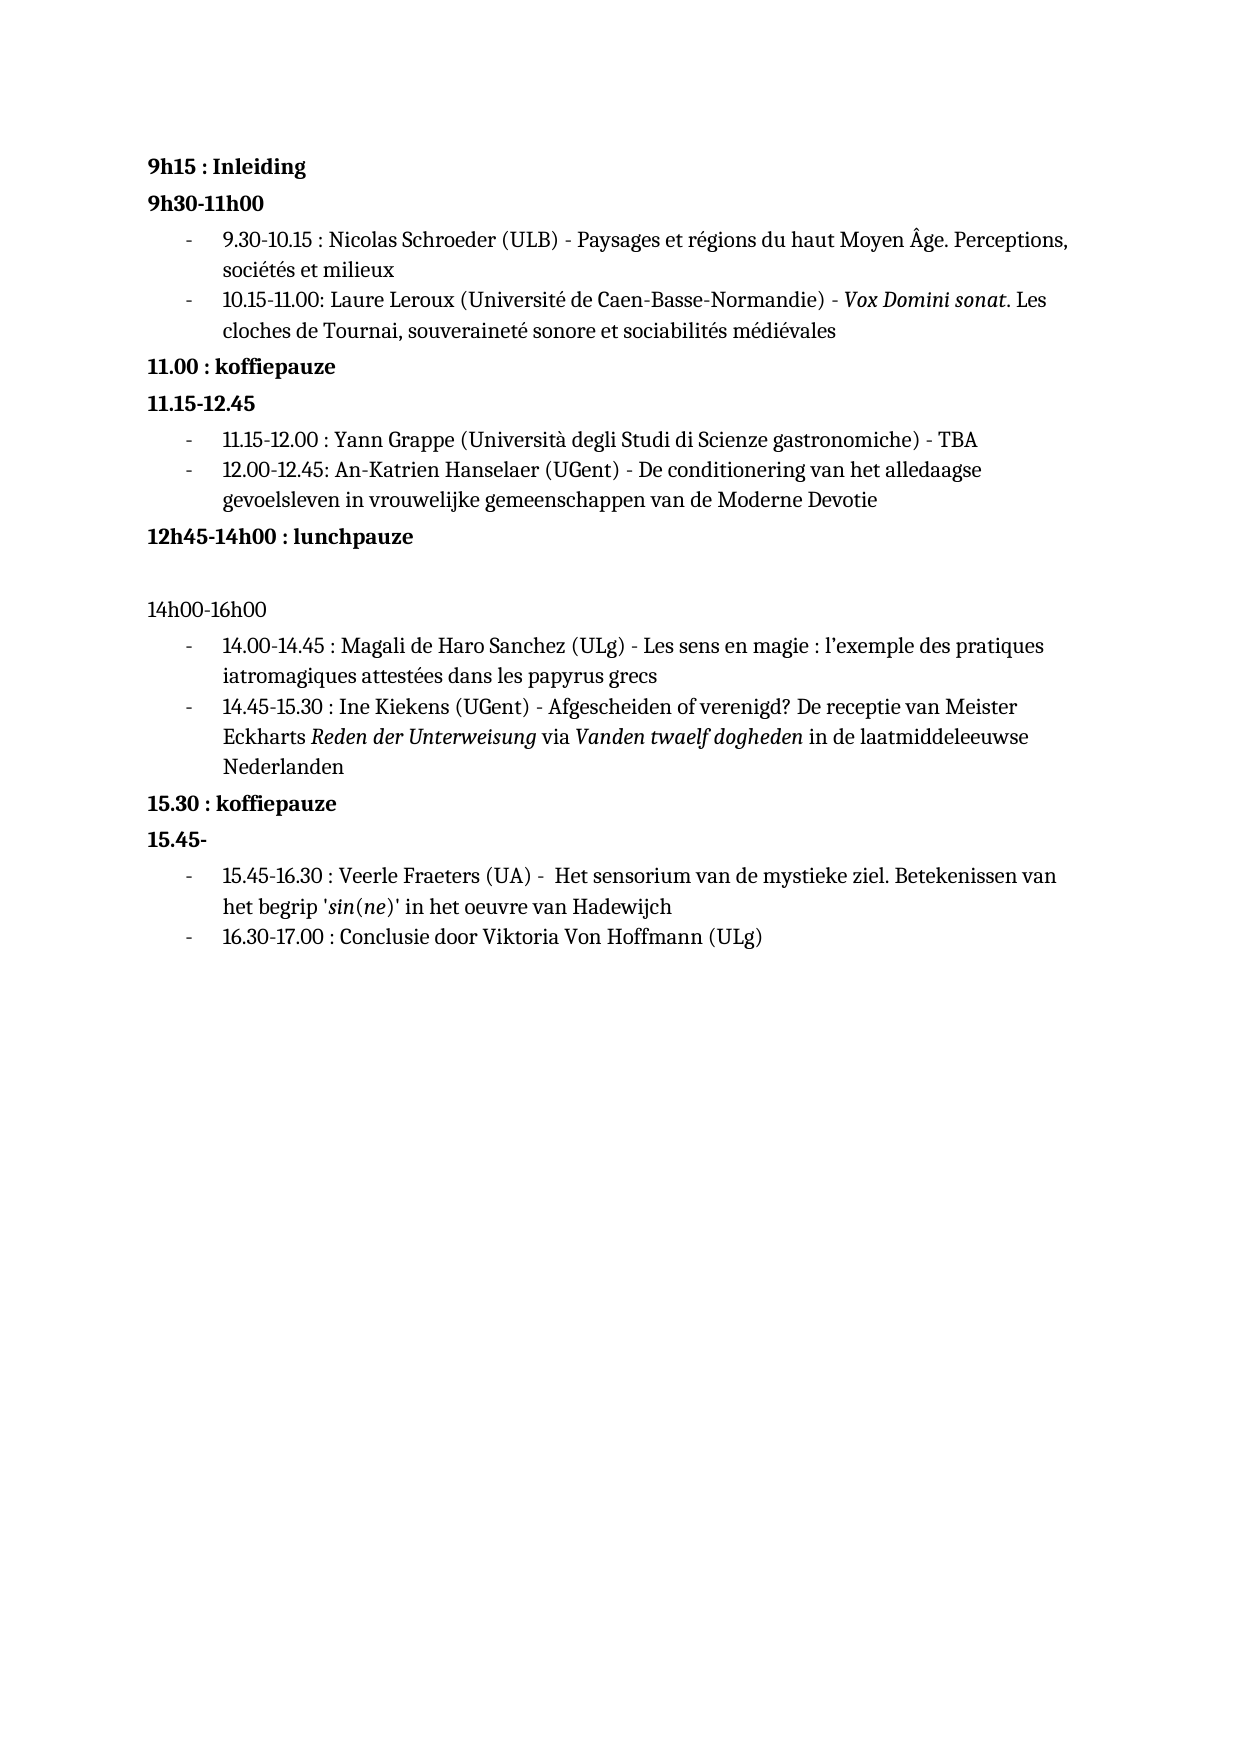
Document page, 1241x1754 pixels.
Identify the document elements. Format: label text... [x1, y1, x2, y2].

text 11.00 : koffiepauze [148, 354, 1093, 380]
list 14.45-15.30 : Ine Kiekens (UGent) - Afgescheiden of verenigd? De receptie van Meister Eckharts Reden der Unterweisung via Vanden twaelf dogheden in de laatmiddeleeuwse Nederlanden [185, 693, 1093, 780]
list 14.00-14.45 : Magali de Haro Sanchez (ULg) - Les sens en magie : l’exemple des pratiques iatromagiques attestées dans les papyrus grecs [185, 633, 1093, 689]
list 10.15-11.00: Laure Leroux (Université de Caen-Basse-Normandie) - Vox Domini sonat. Les cloches de Tournai, souveraineté sonore et sociabilités médiévales [185, 287, 1093, 344]
text 12h45-14h00 : lunchpauze [148, 524, 1093, 550]
list 9.30-10.15 : Nicolas Schroeder (ULB) - Paysages et régions du haut Moyen Âge. Perceptions, sociétés et milieux [185, 227, 1093, 283]
list 15.45-16.30 : Veerle Fraeters (UA) - Het sensorium van de mystieke ziel. Betekenissen van het begrip 'sin(ne)' in het oeuvre van Hadewijch [185, 863, 1093, 920]
text 14h00-16h00 [148, 597, 1093, 623]
list 16.30-17.00 : Conclusie door Viktoria Von Hoffmann (ULg) [185, 924, 1093, 950]
text 9h15 : Inleiding [148, 154, 1093, 180]
text 15.45- [148, 827, 1093, 853]
text 15.30 : koffiepauze [148, 790, 1093, 817]
text 11.15-12.45 [148, 390, 1093, 417]
text 9h30-11h00 [148, 190, 1093, 217]
list 11.15-12.00 : Yann Grappe (Università degli Studi di Scienze gastronomiche) - TBA [185, 427, 1093, 453]
list 12.00-12.45: An-Katrien Hanselaer (UGent) - De conditionering van het alledaagse gevoelsleven in vrouwelijke gemeenschappen van de Moderne Devotie [185, 457, 1093, 513]
